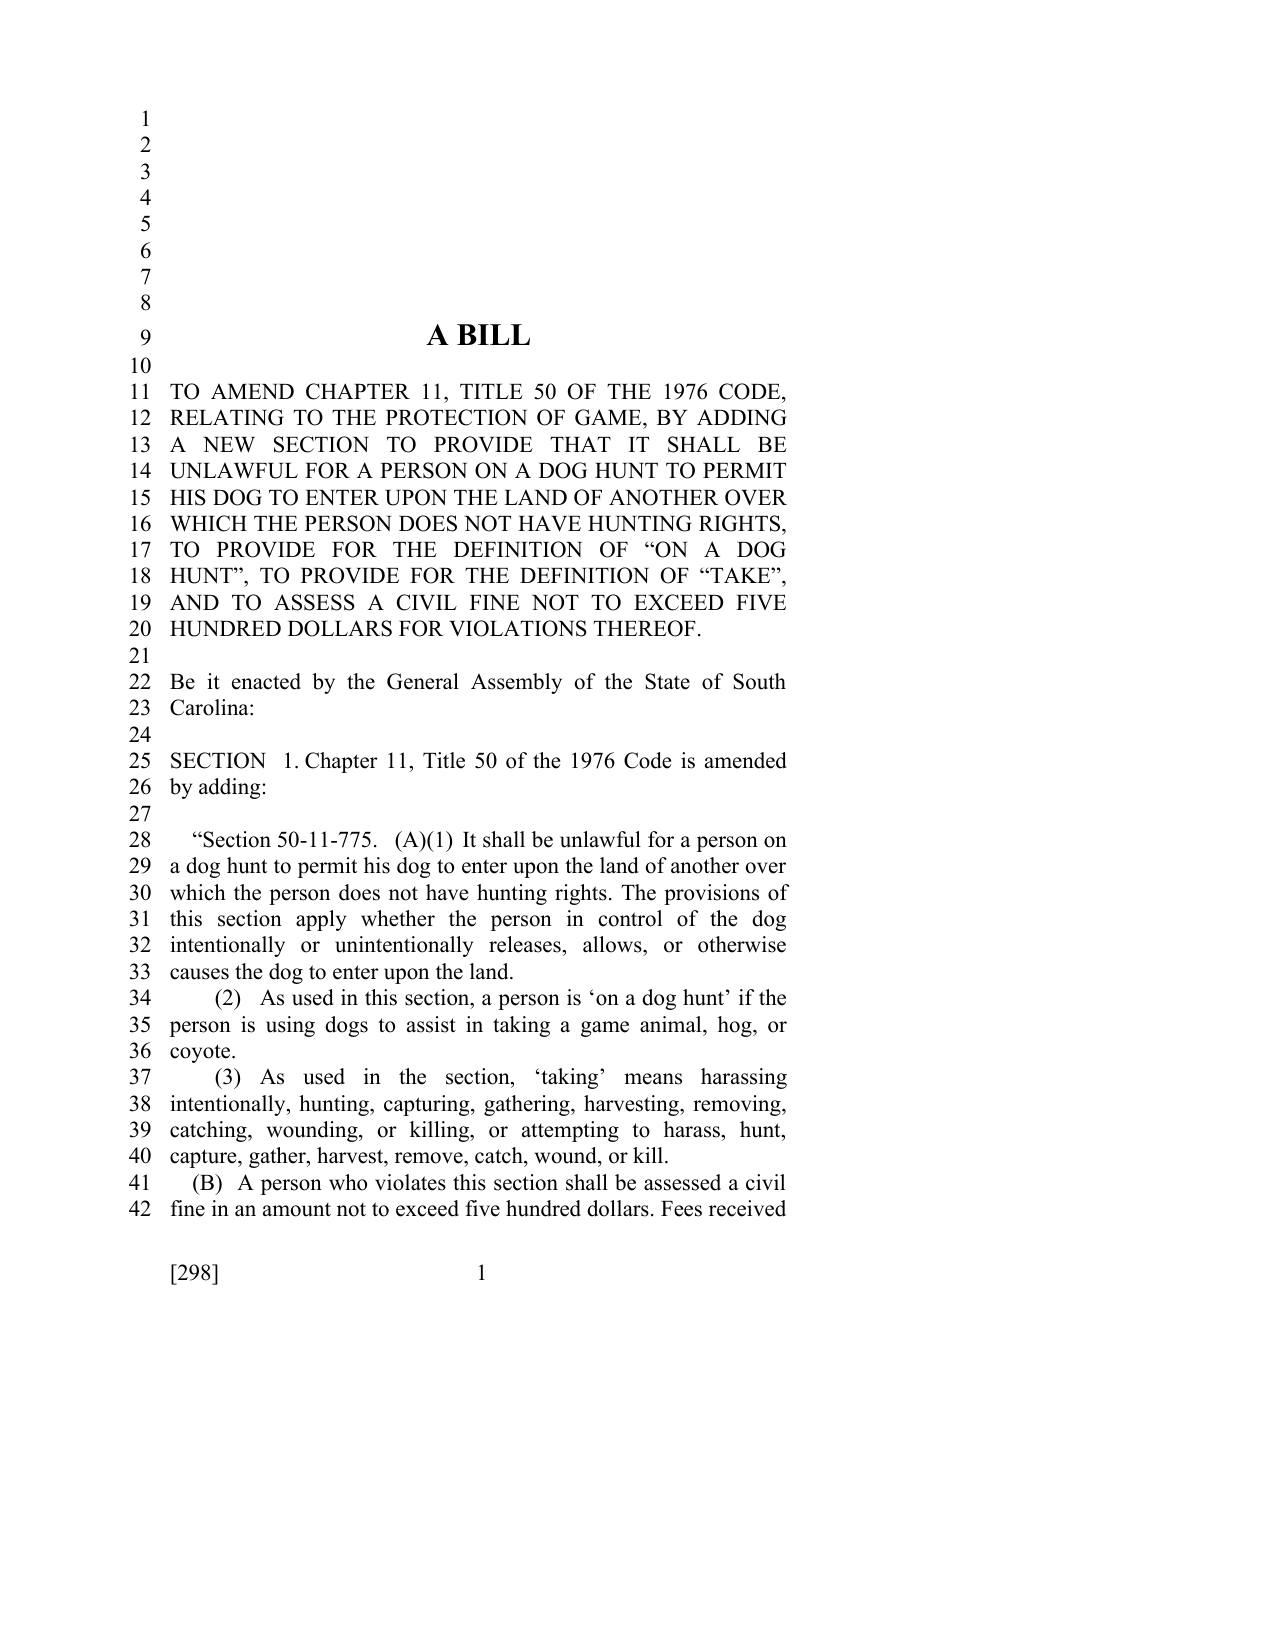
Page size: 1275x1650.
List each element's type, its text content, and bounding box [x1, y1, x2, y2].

text Be it enacted by the General Assembly of the State of South Carolina: [169, 668, 787, 721]
text TO AMEND CHAPTER 11, TITLE 50 OF THE 1976 CODE, RELATING TO THE PROTECTION OF GAME, BY ADDING A NEW SECTION TO PROVIDE THAT IT SHALL BE UNLAWFUL FOR A PERSON ON A DOG HUNT TO PERMIT HIS DOG TO ENTER UPON THE LAND OF ANOTHER OVER WHICH THE PERSON DOES NOT HAVE HUNTING RIGHTS, TO PROVIDE FOR THE DEFINITION OF “ON A DOG HUNT”, TO PROVIDE FOR THE DEFINITION OF “TAKE”, AND TO ASSESS A CIVIL FINE NOT TO EXCEED FIVE HUNDRED DOLLARS FOR VIOLATIONS THEREOF. [169, 378, 787, 642]
text A BILL [169, 316, 787, 352]
text “Section 50-11-775. (A)(1) It shall be unlawful for a person on a dog hunt to permit his dog to enter upon the land of another over which the person does not have hunting rights. The provisions of this section apply whether the person in control of the dog intentionally or unintentionally releases, allows, or otherwise causes the dog to enter upon the land. [169, 826, 787, 984]
text (3) As used in the section, ‘taking’ means harassing intentionally, hunting, capturing, gathering, harvesting, removing, catching, wounding, or killing, or attempting to harass, hunt, capture, gather, harvest, remove, catch, wound, or kill. [169, 1063, 787, 1169]
text (2) As used in this section, a person is ‘on a dog hunt’ if the person is using dogs to assist in taking a game animal, hog, or coyote. [169, 984, 787, 1063]
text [169, 1169, 787, 1221]
text SECTION 1. Chapter 11, Title 50 of the 1976 Code is amended by adding: [169, 747, 787, 800]
